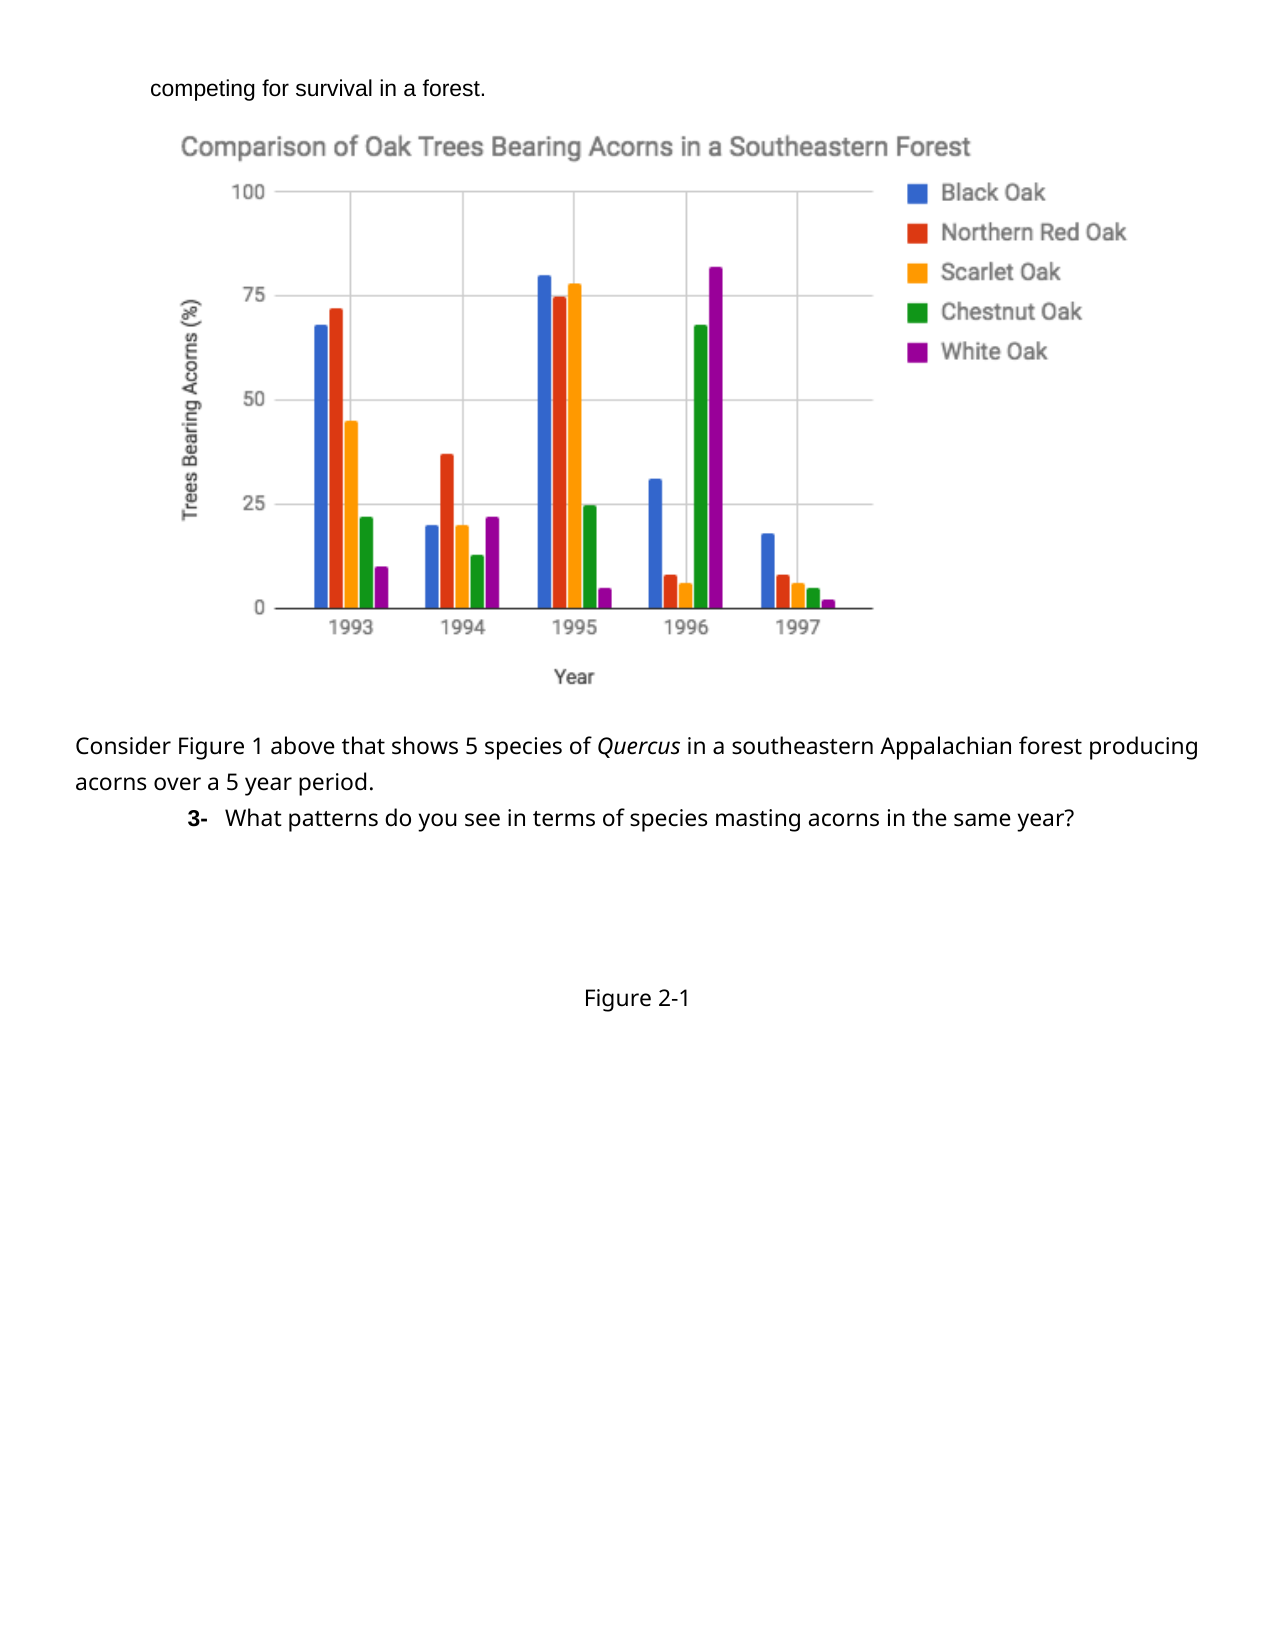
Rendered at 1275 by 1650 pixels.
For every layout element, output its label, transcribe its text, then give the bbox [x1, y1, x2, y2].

text Figure 2-1 [75, 982, 1200, 1013]
picture [150, 105, 1158, 719]
text Consider Figure 1 above that shows 5 species of Quercus in a southeastern Appalachian forest producing acorns over a 5 year period. [75, 730, 1200, 797]
list What patterns do you see in terms of species masting acorns in the same year? [150, 802, 1200, 833]
